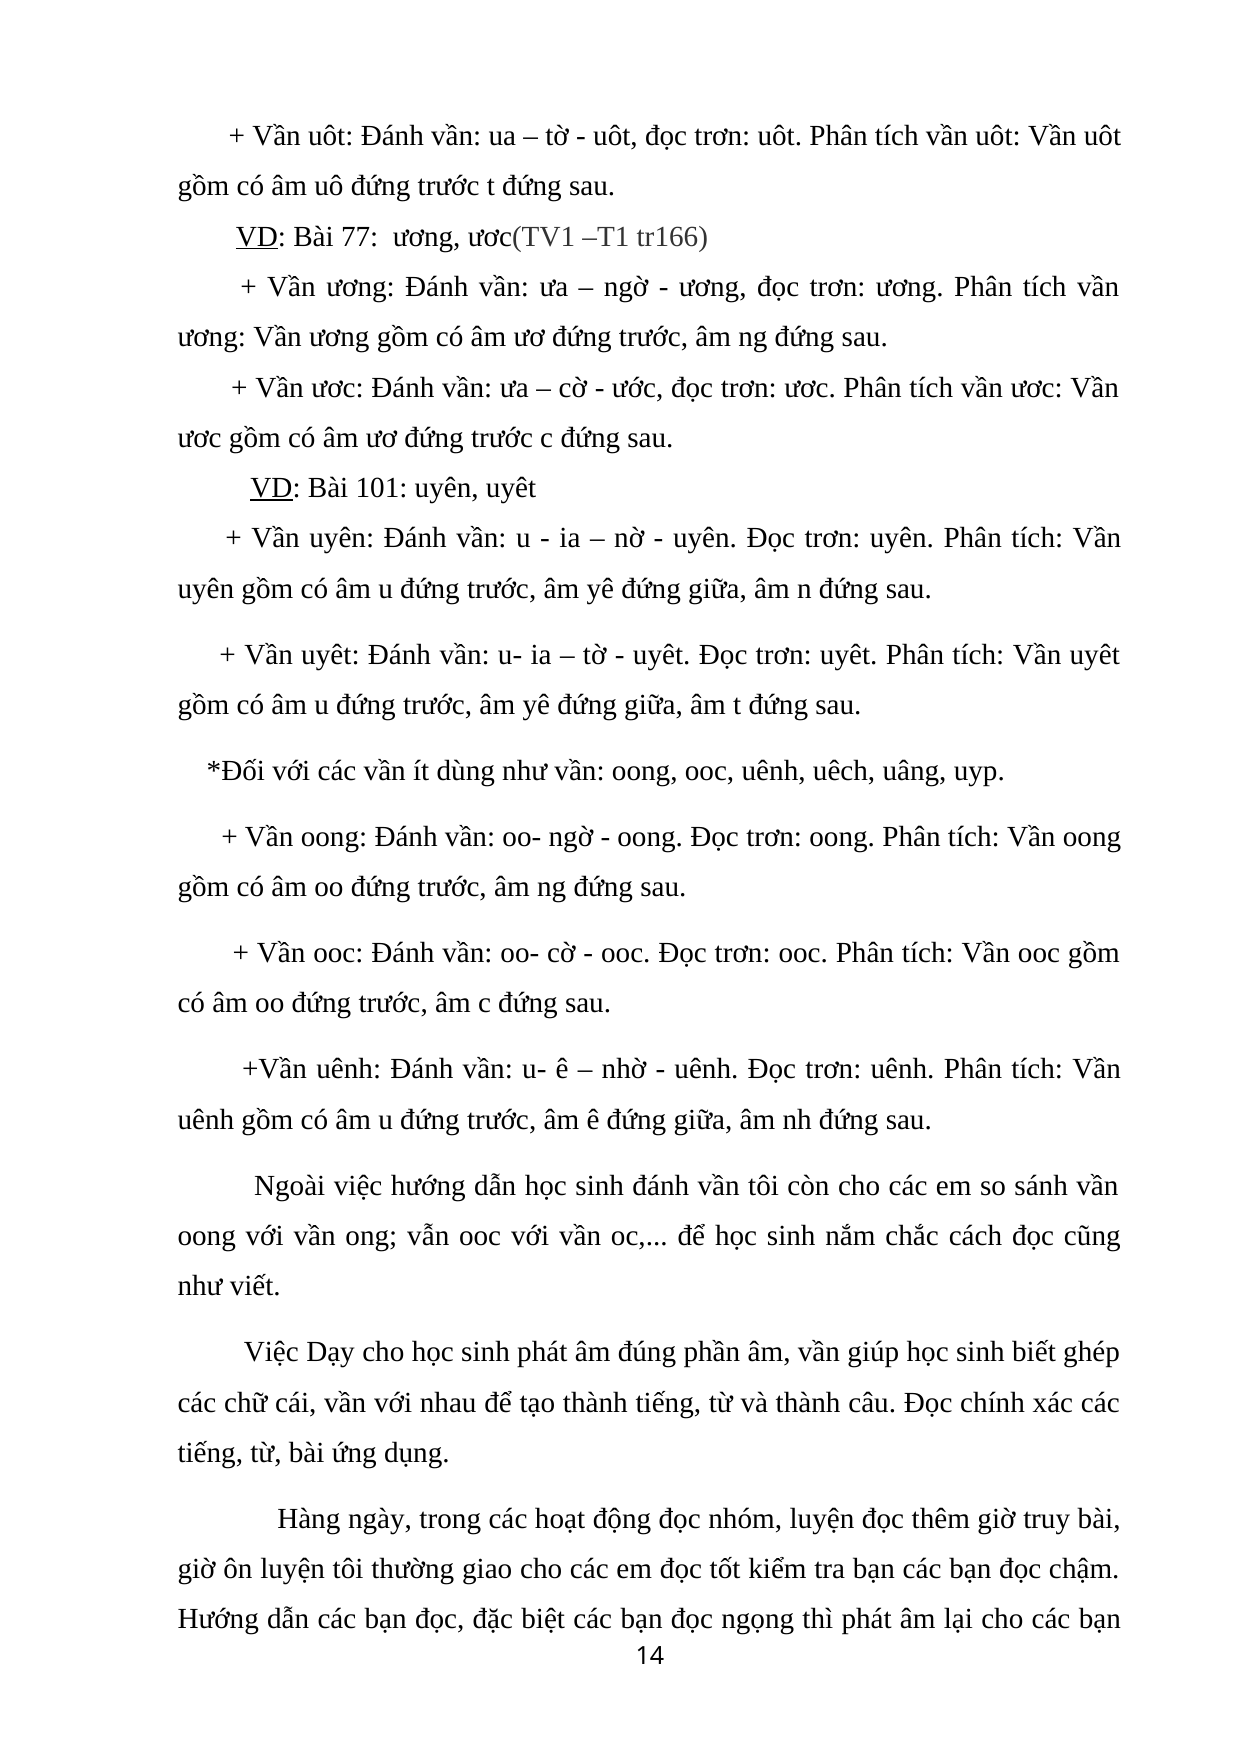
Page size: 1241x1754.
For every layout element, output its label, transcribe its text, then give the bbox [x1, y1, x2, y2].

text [177, 1501, 1122, 1635]
text Việc Dạy cho học sinh phát âm đúng phần âm, vần giúp học sinh biết ghép các chữ cái, vần với nhau để tạo thành tiếng, từ và thành câu. Đọc chính xác các tiếng, từ, bài ứng dụng. [177, 1334, 1122, 1468]
text + Vần ooc: Đánh vần: oo- cờ - ooc. Đọc trơn: ooc. Phân tích: Vần ooc gồm có âm oo đứng trước, âm c đứng sau. [177, 935, 1122, 1019]
text + Vần uyêt: Đánh vần: u- ia – tờ - uyêt. Đọc trơn: uyêt. Phân tích: Vần uyêt gồm có âm u đứng trước, âm yê đứng giữa, âm t đứng sau. [177, 637, 1122, 721]
text Ngoài việc hướng dẫn học sinh đánh vần tôi còn cho các em so sánh vần oong với vần ong; vẫn ooc với vần oc,... để học sinh nắm chắc cách đọc cũng như viết. [177, 1168, 1122, 1302]
text + Vần uyên: Đánh vần: u - ia – nờ - uyên. Đọc trơn: uyên. Phân tích: Vần uyên gồm có âm u đứng trước, âm yê đứng giữa, âm n đứng sau. [177, 521, 1122, 604]
text +Vần uênh: Đánh vần: u- ê – nhờ - uênh. Đọc trơn: uênh. Phân tích: Vần uênh gồm có âm u đứng trước, âm ê đứng giữa, âm nh đứng sau. [177, 1052, 1122, 1135]
text *Đối với các vần ít dùng như vần: oong, ooc, uênh, uêch, uâng, uyp. [177, 753, 1122, 787]
text + Vần ươc: Đánh vần: ưa – cờ - ước, đọc trơn: ươc. Phân tích vần ươc: Vần ươc gồm có âm ươ đứng trước c đứng sau. [177, 370, 1122, 453]
text + Vần ương: Đánh vần: ưa – ngờ - ương, đọc trơn: ương. Phân tích vần ương: Vần ương gồm có âm ươ đứng trước, âm ng đứng sau. [177, 269, 1122, 353]
text VD: Bài 101: uyên, uyêt [177, 470, 1122, 504]
text + Vần uôt: Đánh vần: ua – tờ - uôt, đọc trơn: uôt. Phân tích vần uôt: Vần uôt gồm có âm uô đứng trước t đứng sau. [177, 118, 1122, 202]
text + Vần oong: Đánh vần: oo- ngờ - oong. Đọc trơn: oong. Phân tích: Vần oong gồm có âm oo đứng trước, âm ng đứng sau. [177, 819, 1122, 903]
text VD: Bài 77: ương, ươc(TV1 –T1 tr166) [177, 219, 1122, 252]
